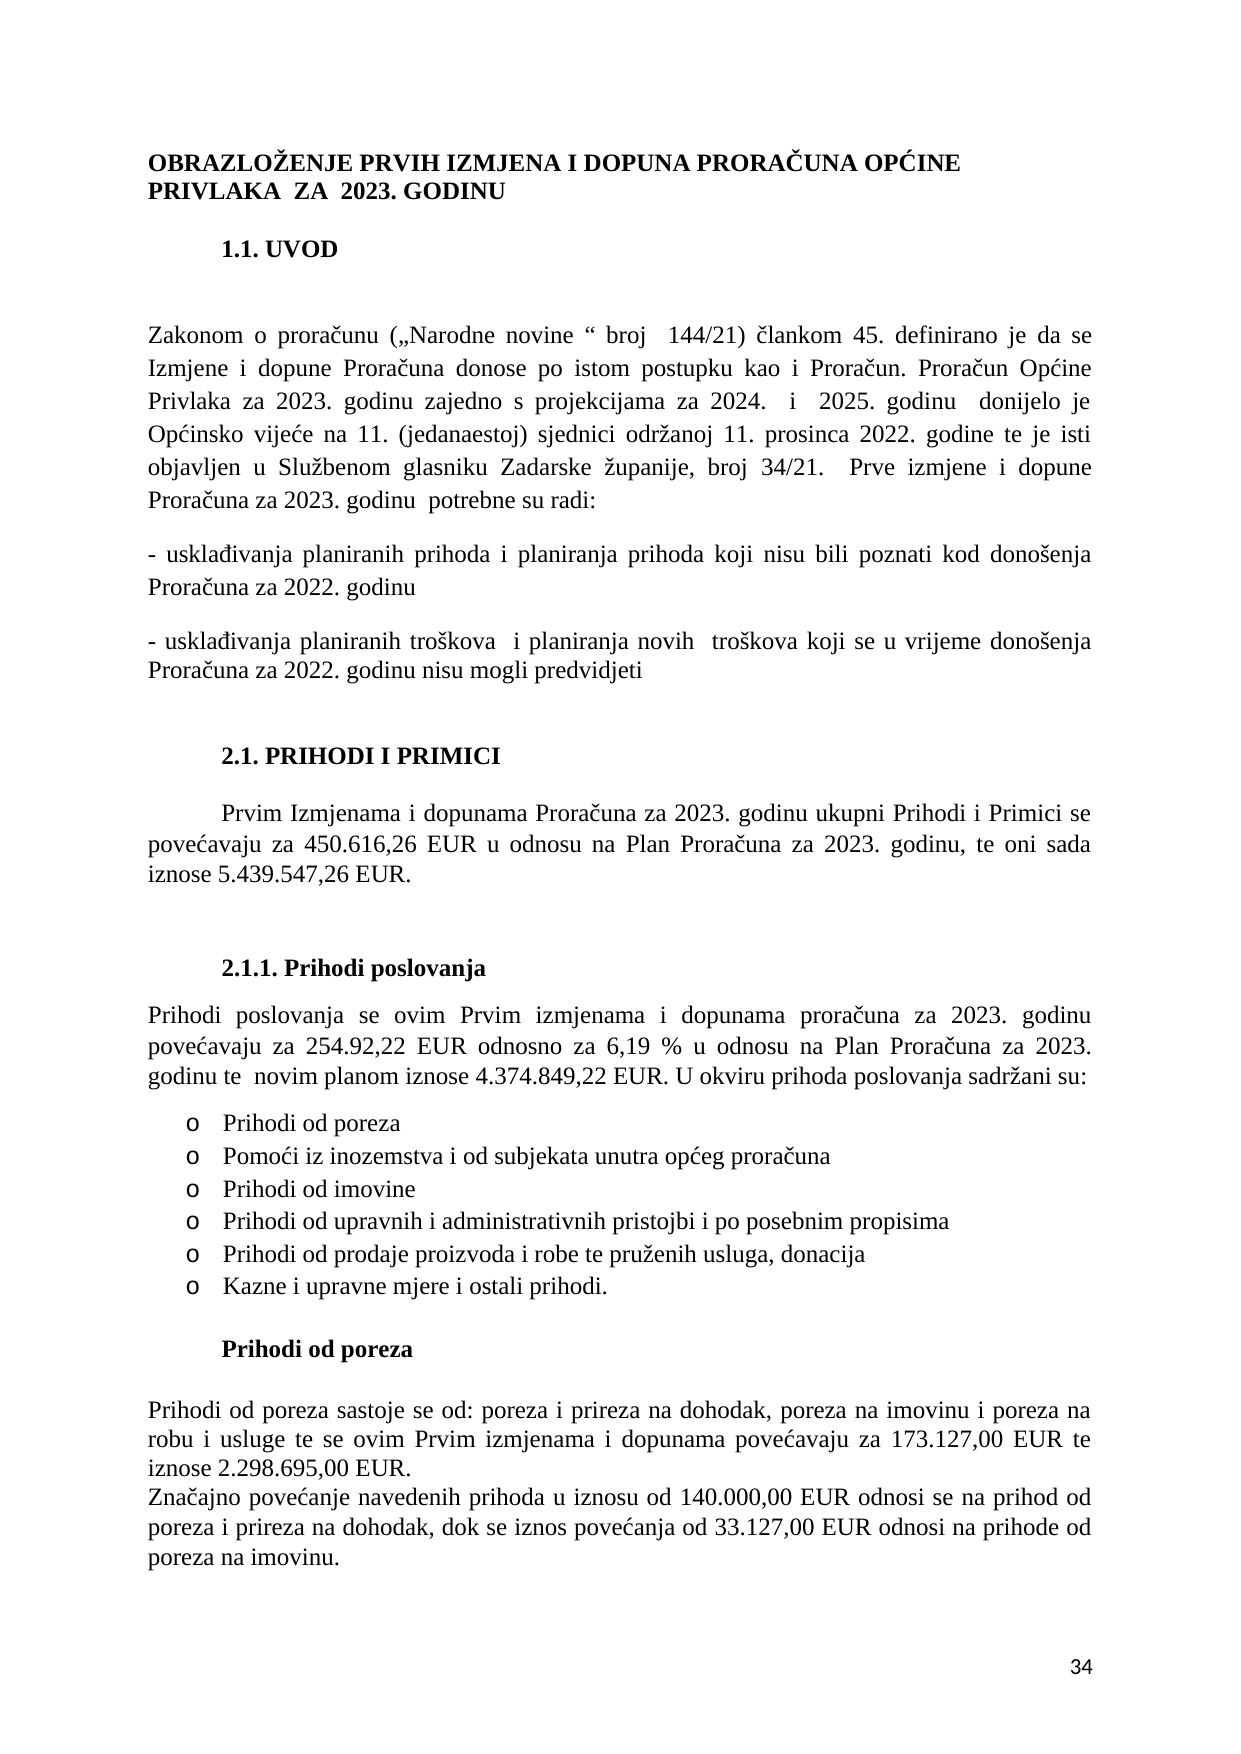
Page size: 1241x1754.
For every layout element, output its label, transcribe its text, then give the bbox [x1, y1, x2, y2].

list Kazne i upravne mjere i ostali prihodi. [185, 1271, 1093, 1302]
text - usklađivanja planiranih troškova i planiranja novih troškova koji se u vrijeme donošenja Proračuna za 2022. godinu nisu mogli predvidjeti [148, 626, 1093, 683]
text Značajno povećanje navedenih prihoda u iznosu od 140.000,00 EUR odnosi se na prihod od poreza i prireza na dohodak, dok se iznos povećanja od 33.127,00 EUR odnosi na prihode od poreza na imovinu. [148, 1482, 1093, 1571]
text 2.1.1. Prihodi poslovanja [148, 953, 1093, 982]
text Zakonom o proračunu („Narodne novine “ broj 144/21) člankom 45. definirano je da se Izmjene i dopune Proračuna donose po istom postupku kao i Proračun. Proračun Općine Privlaka za 2023. godinu zajedno s projekcijama za 2024. i 2025. godinu donijelo je Općinsko vijeće na 11. (jedanaestoj) sjednici održanoj 11. prosinca 2022. godine te je isti objavljen u Službenom glasniku Zadarske županije, broj 34/21. Prve izmjene i dopune Proračuna za 2023. godinu potrebne su radi: [148, 320, 1093, 514]
text 2.1. PRIHODI I PRIMICI [221, 741, 1093, 770]
list Prihodi od imovine [185, 1174, 1093, 1204]
text Prihodi poslovanja se ovim Prvim izmjenama i dopunama proračuna za 2023. godinu povećavaju za 254.92,22 EUR odnosno za 6,19 % u odnosu na Plan Proračuna za 2023. godinu te novim planom iznose 4.374.849,22 EUR. U okviru prihoda poslovanja sadržani su: [148, 1001, 1093, 1090]
text Prihodi od poreza [148, 1334, 1093, 1363]
text Prvim Izmjenama i dopunama Proračuna za 2023. godinu ukupni Prihodi i Primici se povećavaju za 450.616,26 EUR u odnosu na Plan Proračuna za 2023. godinu, te oni sada iznose 5.439.547,26 EUR. [148, 798, 1093, 888]
text OBRAZLOŽENJE PRVIH IZMJENA I DOPUNA PRORAČUNA OPĆINE PRIVLAKA ZA 2023. GODINU [148, 148, 1093, 205]
list Prihodi od poreza [185, 1108, 1093, 1139]
list UVOD [221, 234, 1093, 263]
list Pomoći iz inozemstva i od subjekata unutra općeg proračuna [185, 1141, 1093, 1172]
text - usklađivanja planiranih prihoda i planiranja prihoda koji nisu bili poznati kod donošenja Proračuna za 2022. godinu [148, 539, 1093, 601]
text Prihodi od poreza sastoje se od: poreza i prireza na dohodak, poreza na imovinu i poreza na robu i usluge te se ovim Prvim izmjenama i dopunama povećavaju za 173.127,00 EUR te iznose 2.298.695,00 EUR. [148, 1395, 1093, 1482]
list Prihodi od prodaje proizvoda i robe te pruženih usluga, donacija [185, 1239, 1093, 1270]
list Prihodi od upravnih i administrativnih pristojbi i po posebnim propisima [185, 1206, 1093, 1237]
